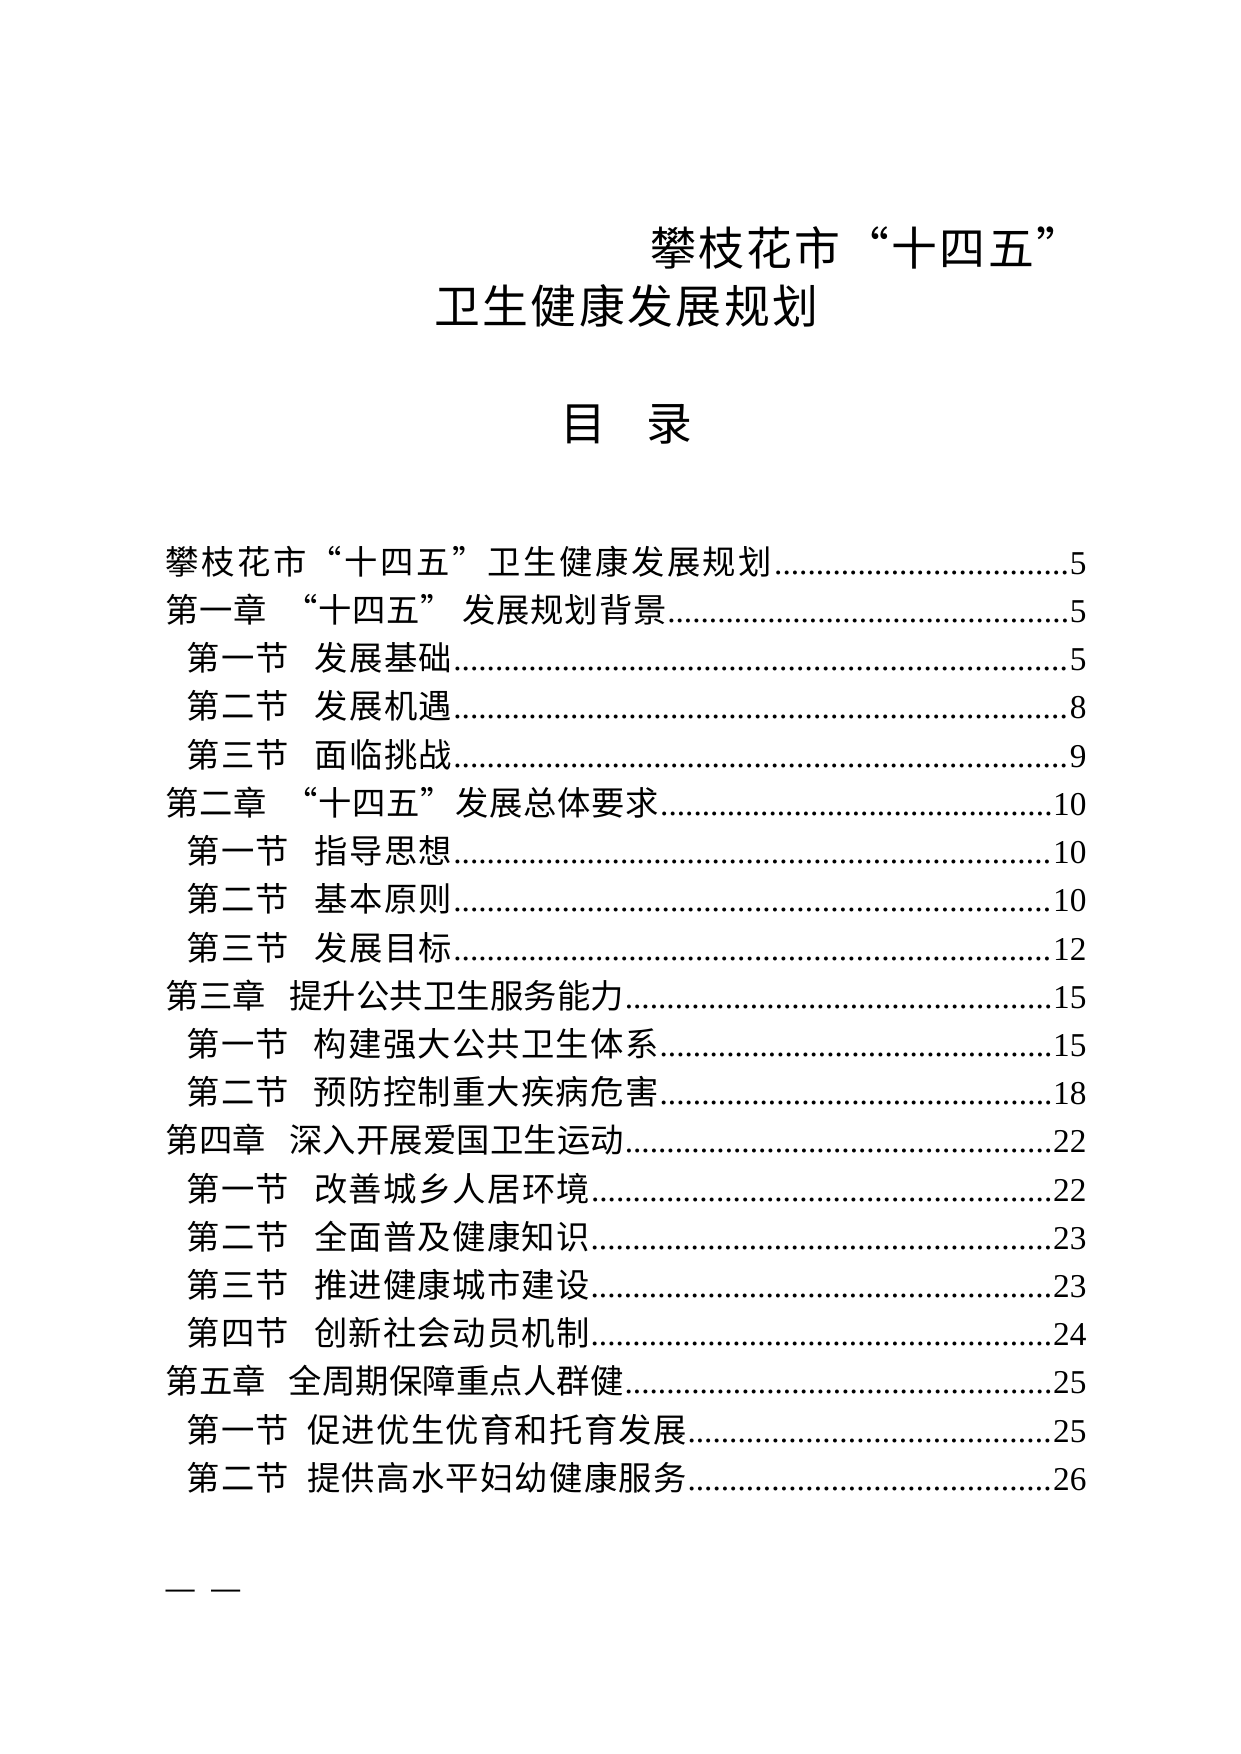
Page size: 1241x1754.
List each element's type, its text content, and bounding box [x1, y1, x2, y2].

text 目 录 [165, 393, 1087, 452]
text 攀枝花市“十四五”卫生健康发展规划 [165, 218, 1087, 335]
